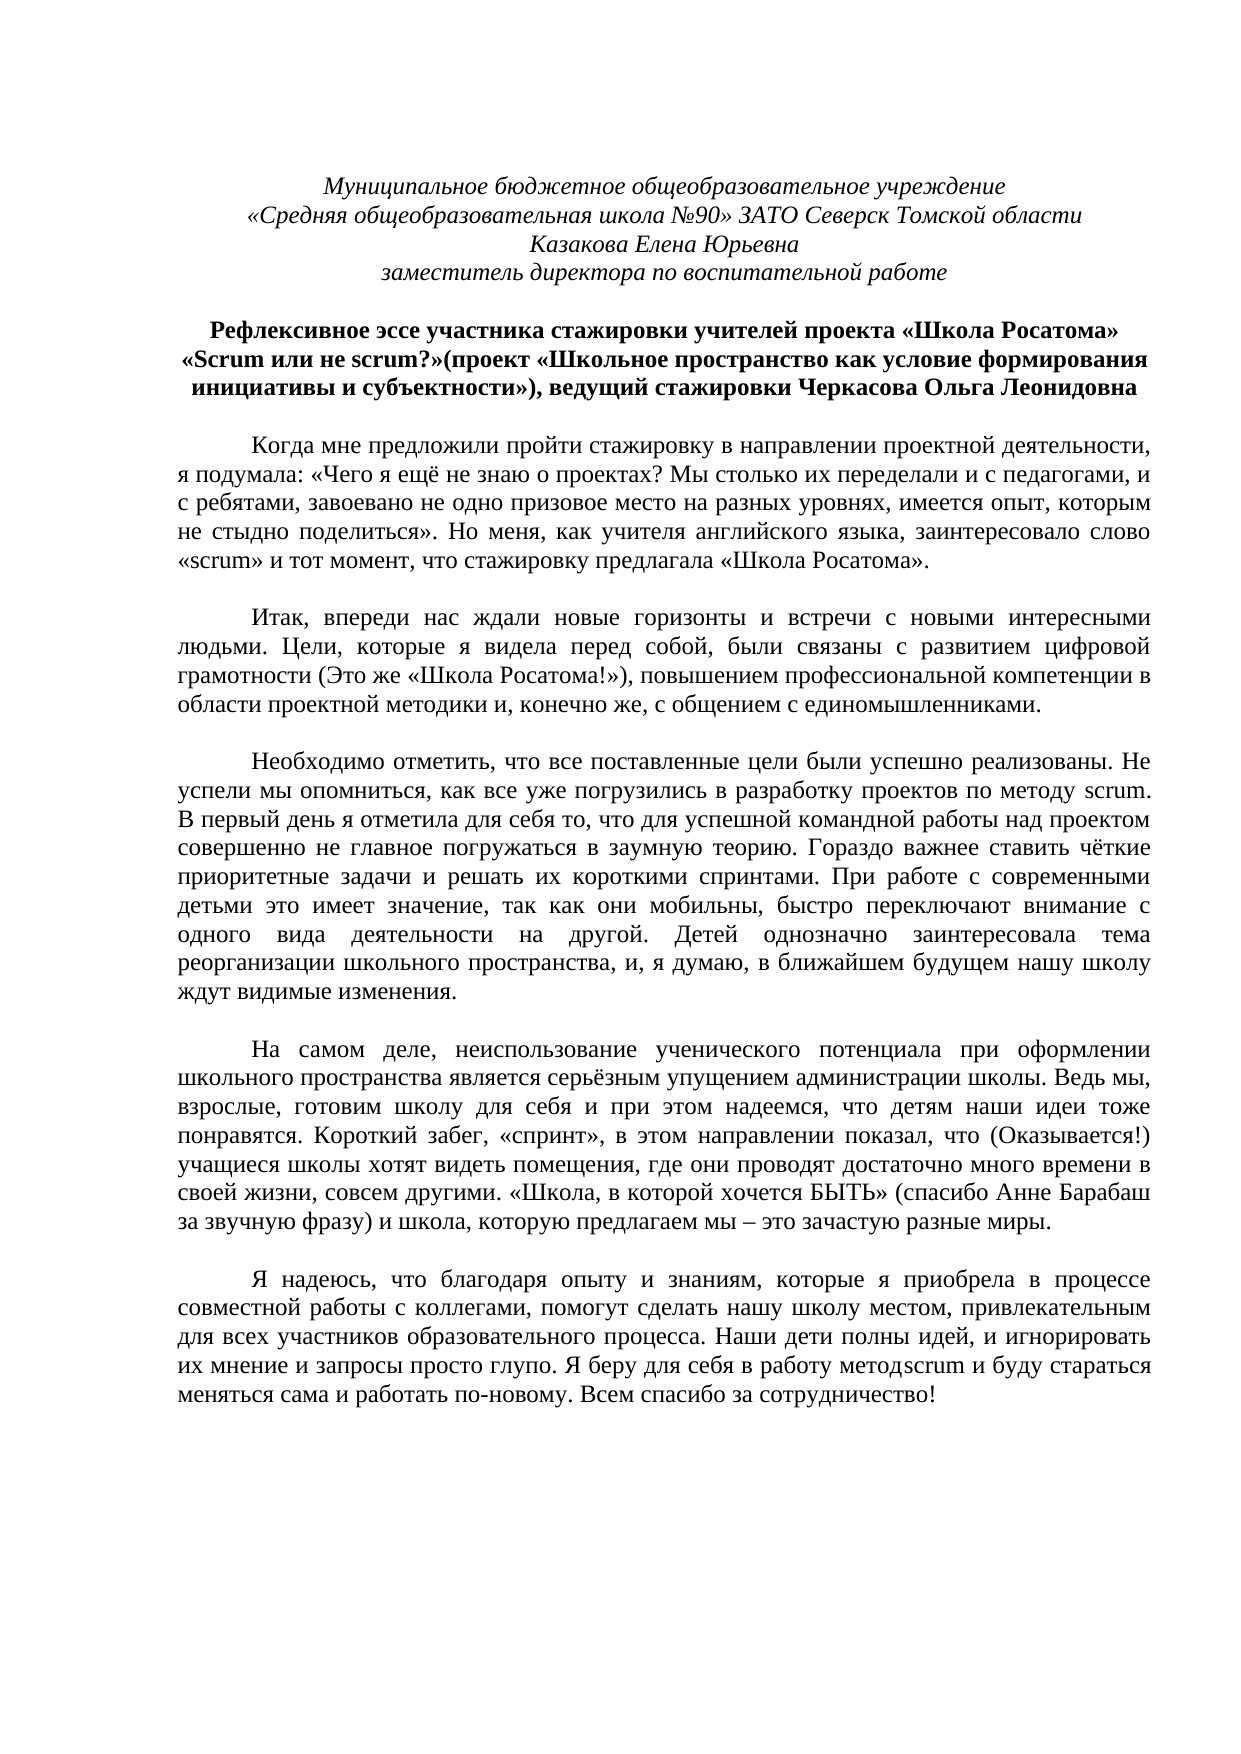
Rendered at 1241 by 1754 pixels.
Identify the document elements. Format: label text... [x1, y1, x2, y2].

text Когда мне предложили пройти стажировку в направлении проектной деятельности, я подумала: «Чего я ещё не знаю о проектах? Мы столько их переделали и с педагогами, и с ребятами, завоевано не одно призовое место на разных уровнях, имеется опыт, которым не стыдно поделиться». Но меня, как учителя английского языка, заинтересовало слово «scrum» и тот момент, что стажировку предлагала «Школа Росатома». [177, 430, 1152, 574]
text Рефлексивное эссе участника стажировки учителей проекта «Школа Росатома» «Scrum или не scrum?»(проект «Школьное пространство как условие формирования инициативы и субъектности»), ведущий стажировки Черкасова Ольга Леонидовна [177, 315, 1152, 401]
text заместитель директора по воспитательной работе [177, 257, 1152, 286]
text Я надеюсь, что благодаря опыту и знаниям, которые я приобрела в процессе совместной работы с коллегами, помогут сделать нашу школу местом, привлекательным для всех участников образовательного процесса. Наши дети полны идей, и игнорировать их мнение и запросы просто глупо. Я беру для себя в работу методscrum и буду стараться меняться сама и работать по-новому. Всем спасибо за сотрудничество! [177, 1264, 1152, 1407]
text На самом деле, неиспользование ученического потенциала при оформлении школьного пространства является серьёзным упущением администрации школы. Ведь мы, взрослые, готовим школу для себя и при этом надеемся, что детям наши идеи тоже понравятся. Короткий забег, «спринт», в этом направлении показал, что (Оказывается!) учащиеся школы хотят видеть помещения, где они проводят достаточно много времени в своей жизни, совсем другими. «Школа, в которой хочется БЫТЬ» (спасибо Анне Барабаш за звучную фразу) и школа, которую предлагаем мы – это зачастую разные миры. [177, 1034, 1152, 1235]
text Муниципальное бюджетное общеобразовательное учреждение [177, 171, 1152, 200]
text Необходимо отметить, что все поставленные цели были успешно реализованы. Не успели мы опомниться, как все уже погрузились в разработку проектов по методу scrum. В первый день я отметила для себя то, что для успешной командной работы над проектом совершенно не главное погружаться в заумную теорию. Гораздо важнее ставить чёткие приоритетные задачи и решать их короткими спринтами. При работе с современными детьми это имеет значение, так как они мобильны, быстро переключают внимание с одного вида деятельности на другой. Детей однозначно заинтересовала тема реорганизации школьного пространства, и, я думаю, в ближайшем будущем нашу школу ждут видимые изменения. [177, 746, 1152, 1005]
text Итак, впереди нас ждали новые горизонты и встречи с новыми интересными людьми. Цели, которые я видела перед собой, были связаны с развитием цифровой грамотности (Это же «Школа Росатома!»), повышением профессиональной компетенции в области проектной методики и, конечно же, с общением с единомышленниками. [177, 602, 1152, 717]
text Казакова Елена Юрьевна [177, 229, 1152, 257]
text «Средняя общеобразовательная школа №90» ЗАТО Северск Томской области [177, 200, 1152, 229]
